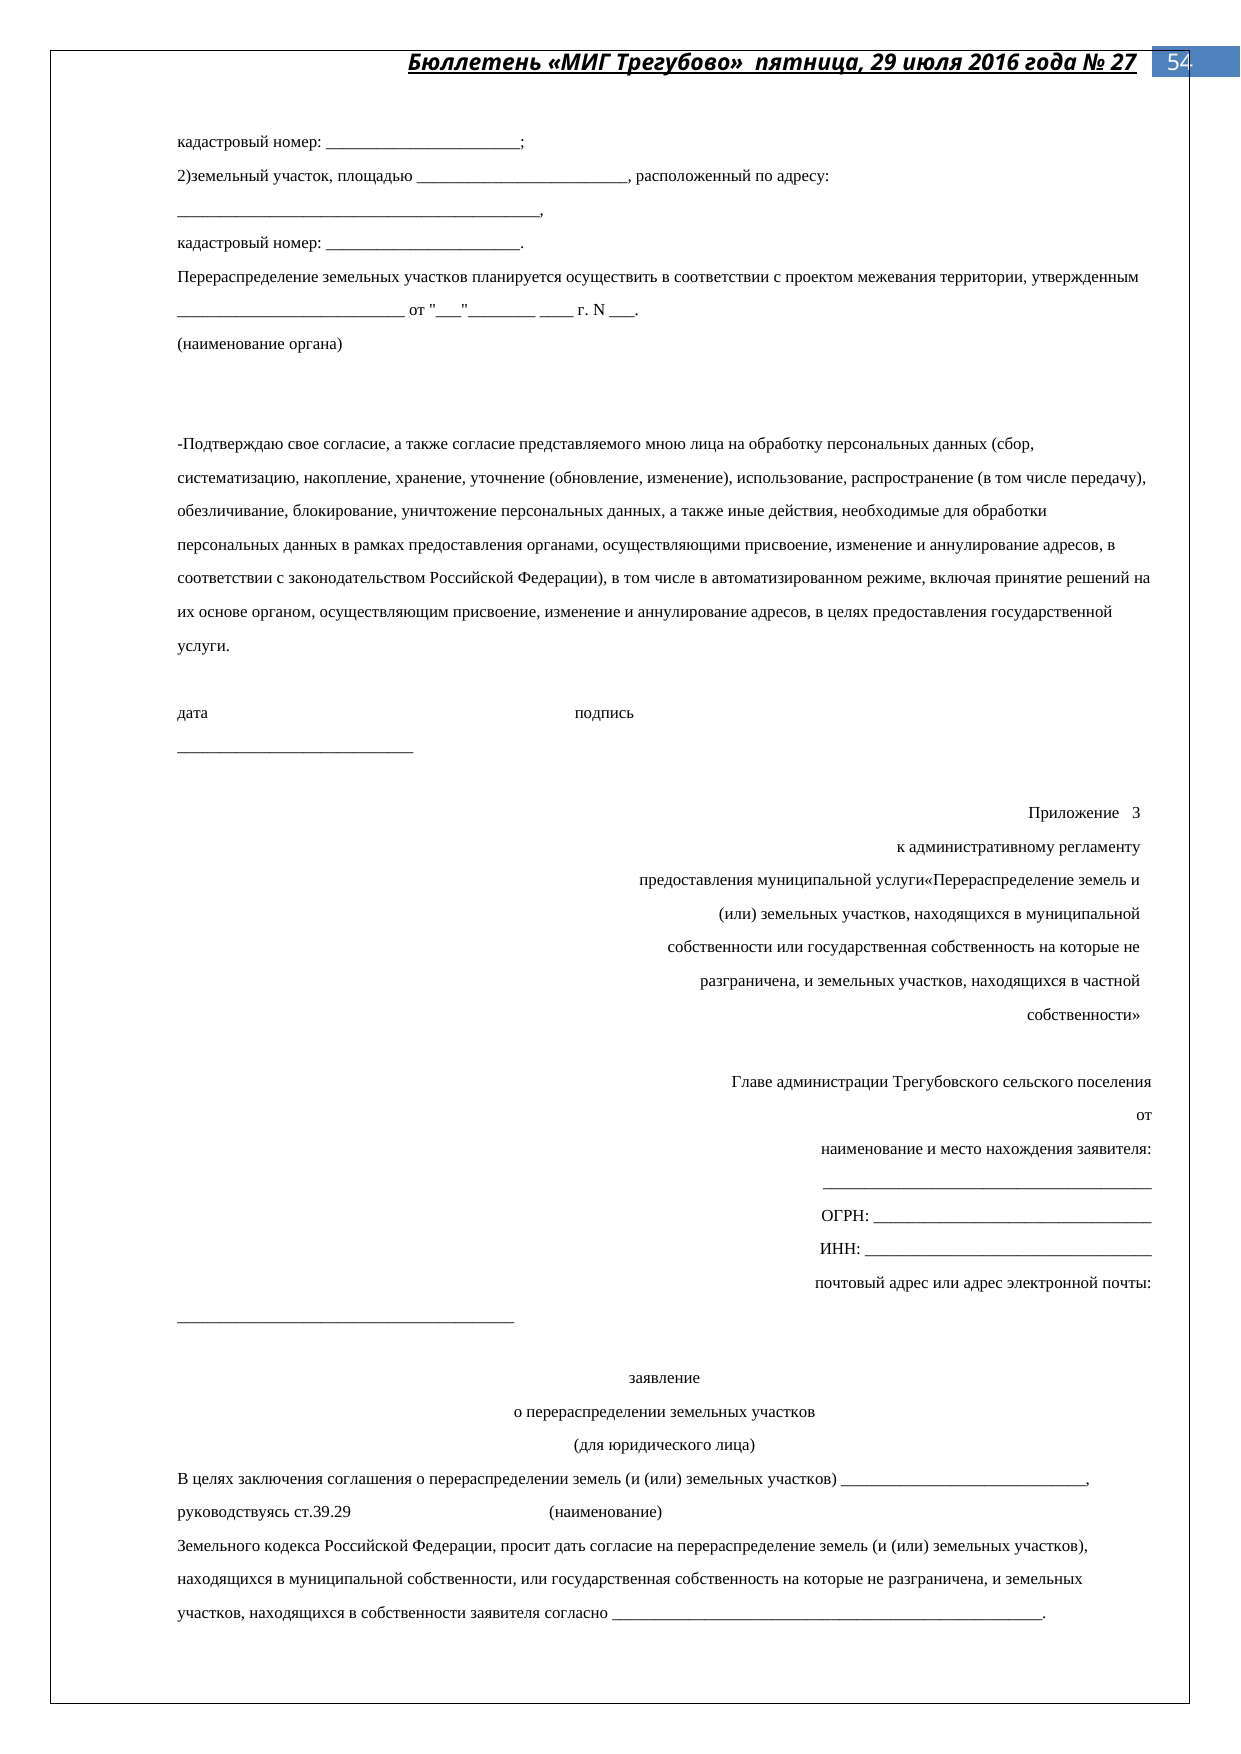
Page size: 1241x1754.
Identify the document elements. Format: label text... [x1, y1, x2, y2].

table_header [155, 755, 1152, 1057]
text ИНН: __________________________________ [177, 1225, 1152, 1258]
text ОГРН: _________________________________ [177, 1191, 1152, 1225]
text _______________________________________ [177, 1158, 1152, 1191]
text Перераспределение земельных участков планируется осуществить в соответствии с проектом межевания территории, утвержденным [177, 252, 1152, 286]
text ________________________________________ [177, 1292, 1152, 1326]
text ___________________________ от "___"________ ____ г. N ___. [177, 286, 1152, 319]
text заявление [177, 1354, 1152, 1387]
text дата подпись [177, 688, 1152, 722]
text Главе администрации Трегубовского сельского поселения [177, 1057, 1152, 1091]
text кадастровый номер: _______________________; [177, 118, 1152, 152]
text Земельного кодекса Российской Федерации, просит дать согласие на перераспределение земель (и (или) земельных участков), находящихся в муниципальной собственности, или государственная собственность на которые не разграничена, и земельных участков, находящихся в собственности заявителя согласно ___________________________________________________. [177, 1521, 1152, 1622]
text (наименование органа) [177, 319, 1152, 353]
text кадастровый номер: _______________________. [177, 219, 1152, 252]
text 2)земельный участок, площадью _________________________, расположенный по адресу: ___________________________________________, [177, 152, 1152, 219]
text от [177, 1091, 1152, 1124]
text В целях заключения соглашения о перераспределении земель (и (или) земельных участков) _____________________________, руководствуясь ст.39.29 (наименование) [177, 1454, 1152, 1521]
text ____________________________ [177, 722, 1152, 755]
text почтовый адрес или адрес электронной почты: [177, 1258, 1152, 1292]
text (для юридического лица) [177, 1421, 1152, 1454]
text наименование и место нахождения заявителя: [177, 1124, 1152, 1158]
text о перераспределении земельных участков [177, 1387, 1152, 1421]
text -Подтверждаю свое согласие, а также согласие представляемого мною лица на обработку персональных данных (сбор, систематизацию, накопление, хранение, уточнение (обновление, изменение), использование, распространение (в том числе передачу), обезличивание, блокирование, уничтожение персональных данных, а также иные действия, необходимые для обработки персональных данных в рамках предоставления органами, осуществляющими присвоение, изменение и аннулирование адресов, в соответствии с законодательством Российской Федерации), в том числе в автоматизированном режиме, включая принятие решений на их основе органом, осуществляющим присвоение, изменение и аннулирование адресов, в целях предоставления государственной услуги. [177, 420, 1152, 655]
